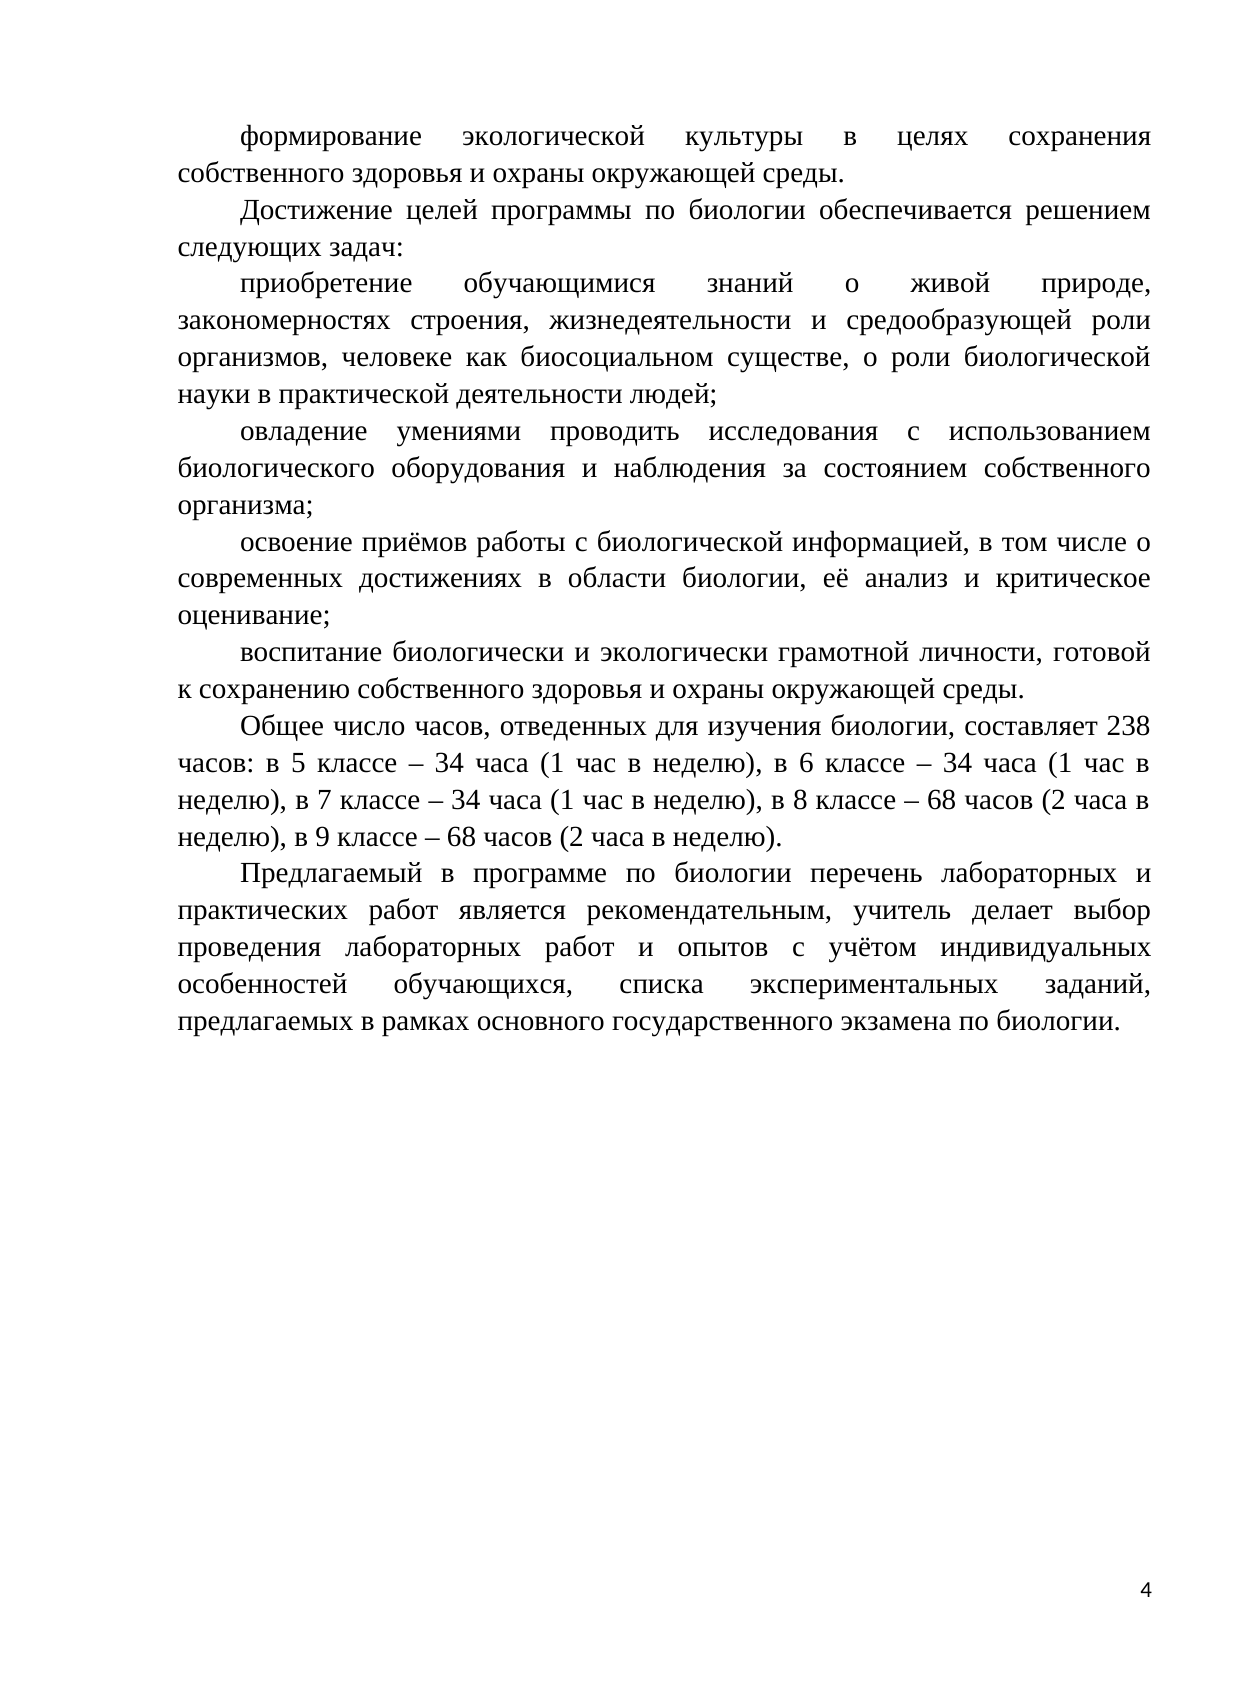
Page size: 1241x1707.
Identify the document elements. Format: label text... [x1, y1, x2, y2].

text овладение умениями проводить исследования с использованием биологического оборудования и наблюдения за состоянием собственного организма; [177, 413, 1152, 520]
text Достижение целей программы по биологии обеспечивается решением следующих задач: [177, 192, 1152, 262]
text приобретение обучающимися знаний о живой природе, закономерностях строения, жизнедеятельности и средообразующей роли организмов, человеке как биосоциальном существе, о роли биологической науки в практической деятельности людей; [177, 266, 1152, 410]
text формирование экологической культуры в целях сохранения собственного здоровья и охраны окружающей среды. [177, 118, 1152, 188]
text воспитание биологически и экологически грамотной личности, готовой к сохранению собственного здоровья и охраны окружающей среды. [177, 634, 1152, 705]
text ‌Общее число часов, отведенных для изучения биологии, составляет 238 часов: в 5 классе – 34 часа (1 час в неделю), в 6 классе – 34 часа (1 час в неделю), в 7 классе – 34 часа (1 час в неделю), в 8 классе – 68 часов (2 часа в неделю), в 9 классе – 68 часов (2 часа в неделю).‌‌ [177, 708, 1152, 852]
text Предлагаемый в программе по биологии перечень лабораторных и практических работ является рекомендательным, учитель делает выбор проведения лабораторных работ и опытов с учётом индивидуальных особенностей обучающихся, списка экспериментальных заданий, предлагаемых в рамках основного государственного экзамена по биологии. [177, 856, 1152, 1037]
text освоение приёмов работы с биологической информацией, в том числе о современных достижениях в области биологии, её анализ и критическое оценивание; [177, 524, 1152, 631]
